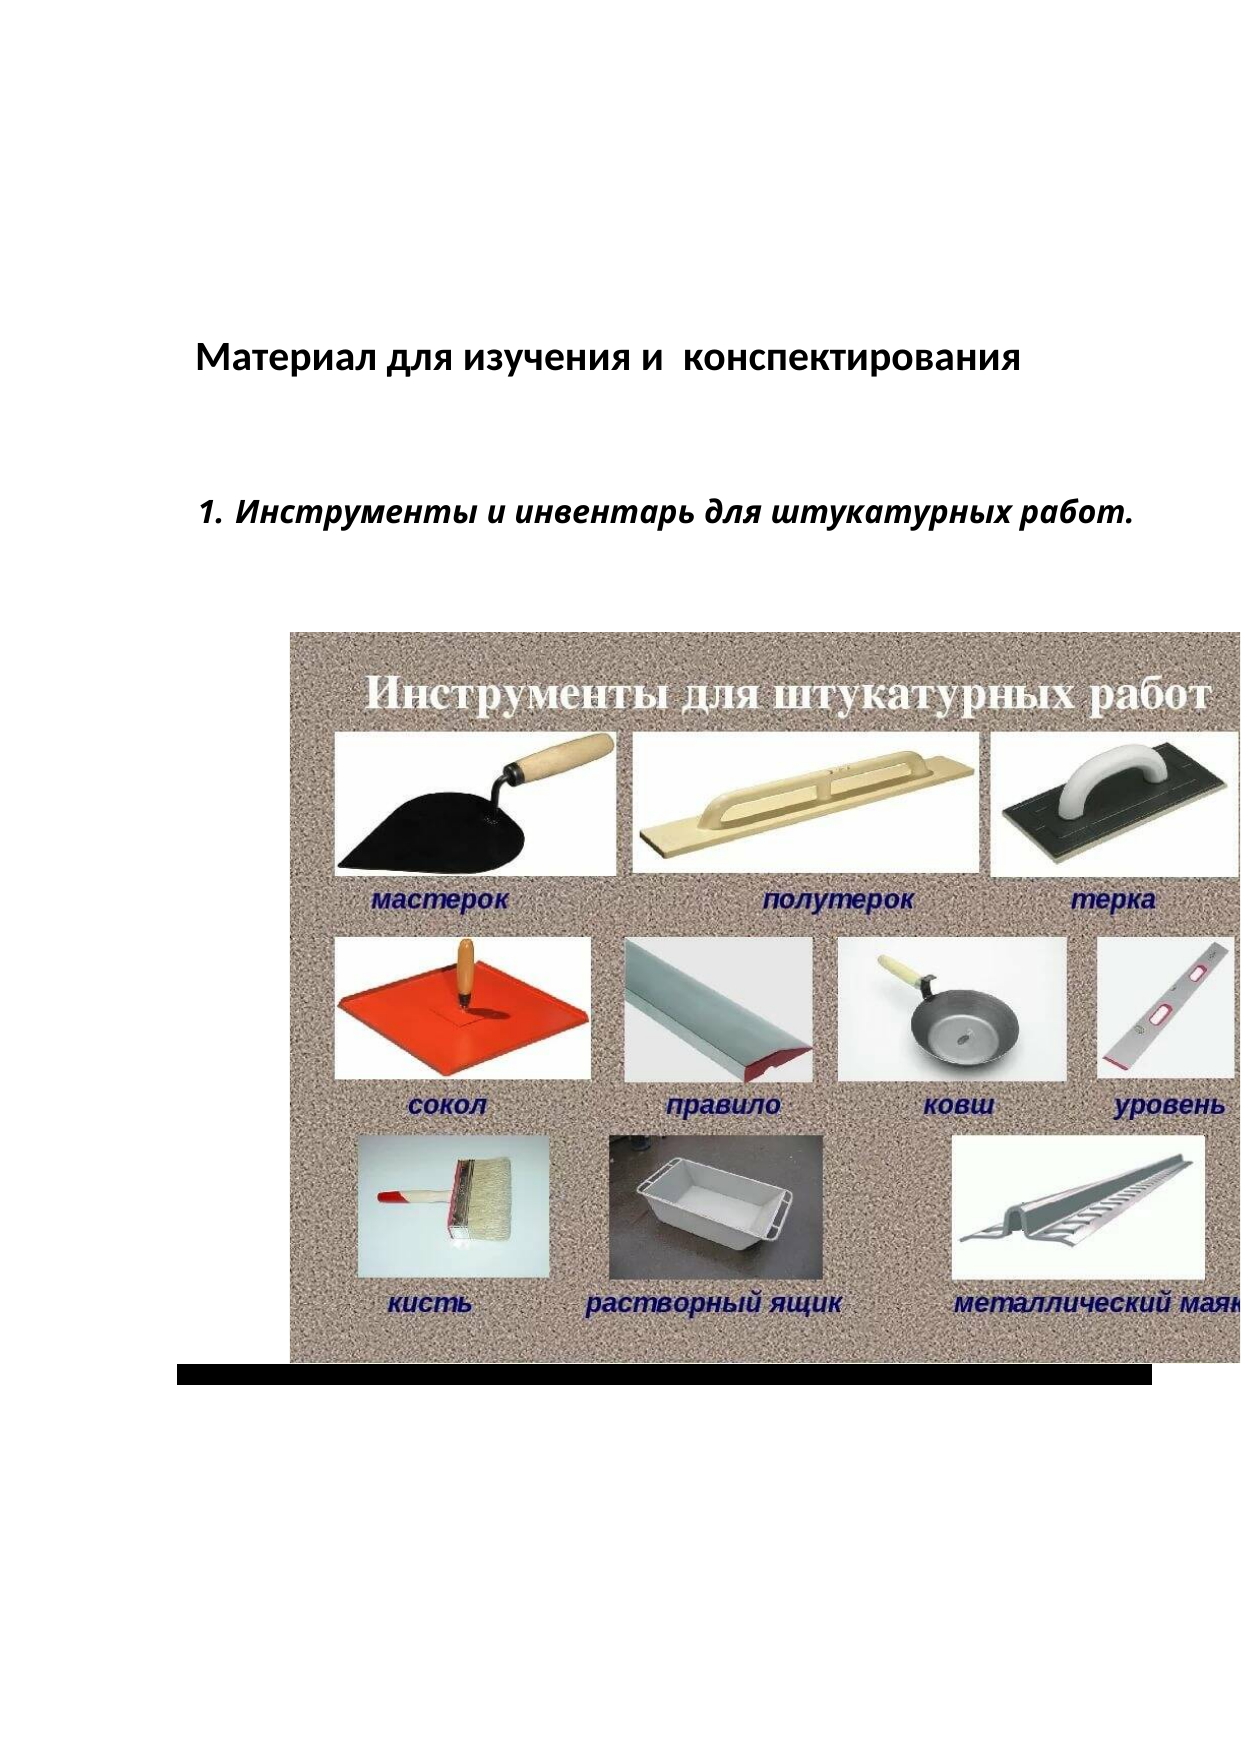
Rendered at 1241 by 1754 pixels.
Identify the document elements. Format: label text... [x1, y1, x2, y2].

picture [289, 632, 1241, 1364]
list Инструменты и инвентарь для штукатурных работ. [197, 489, 1152, 533]
text Материал для изучения и конспектирования [177, 330, 1152, 381]
